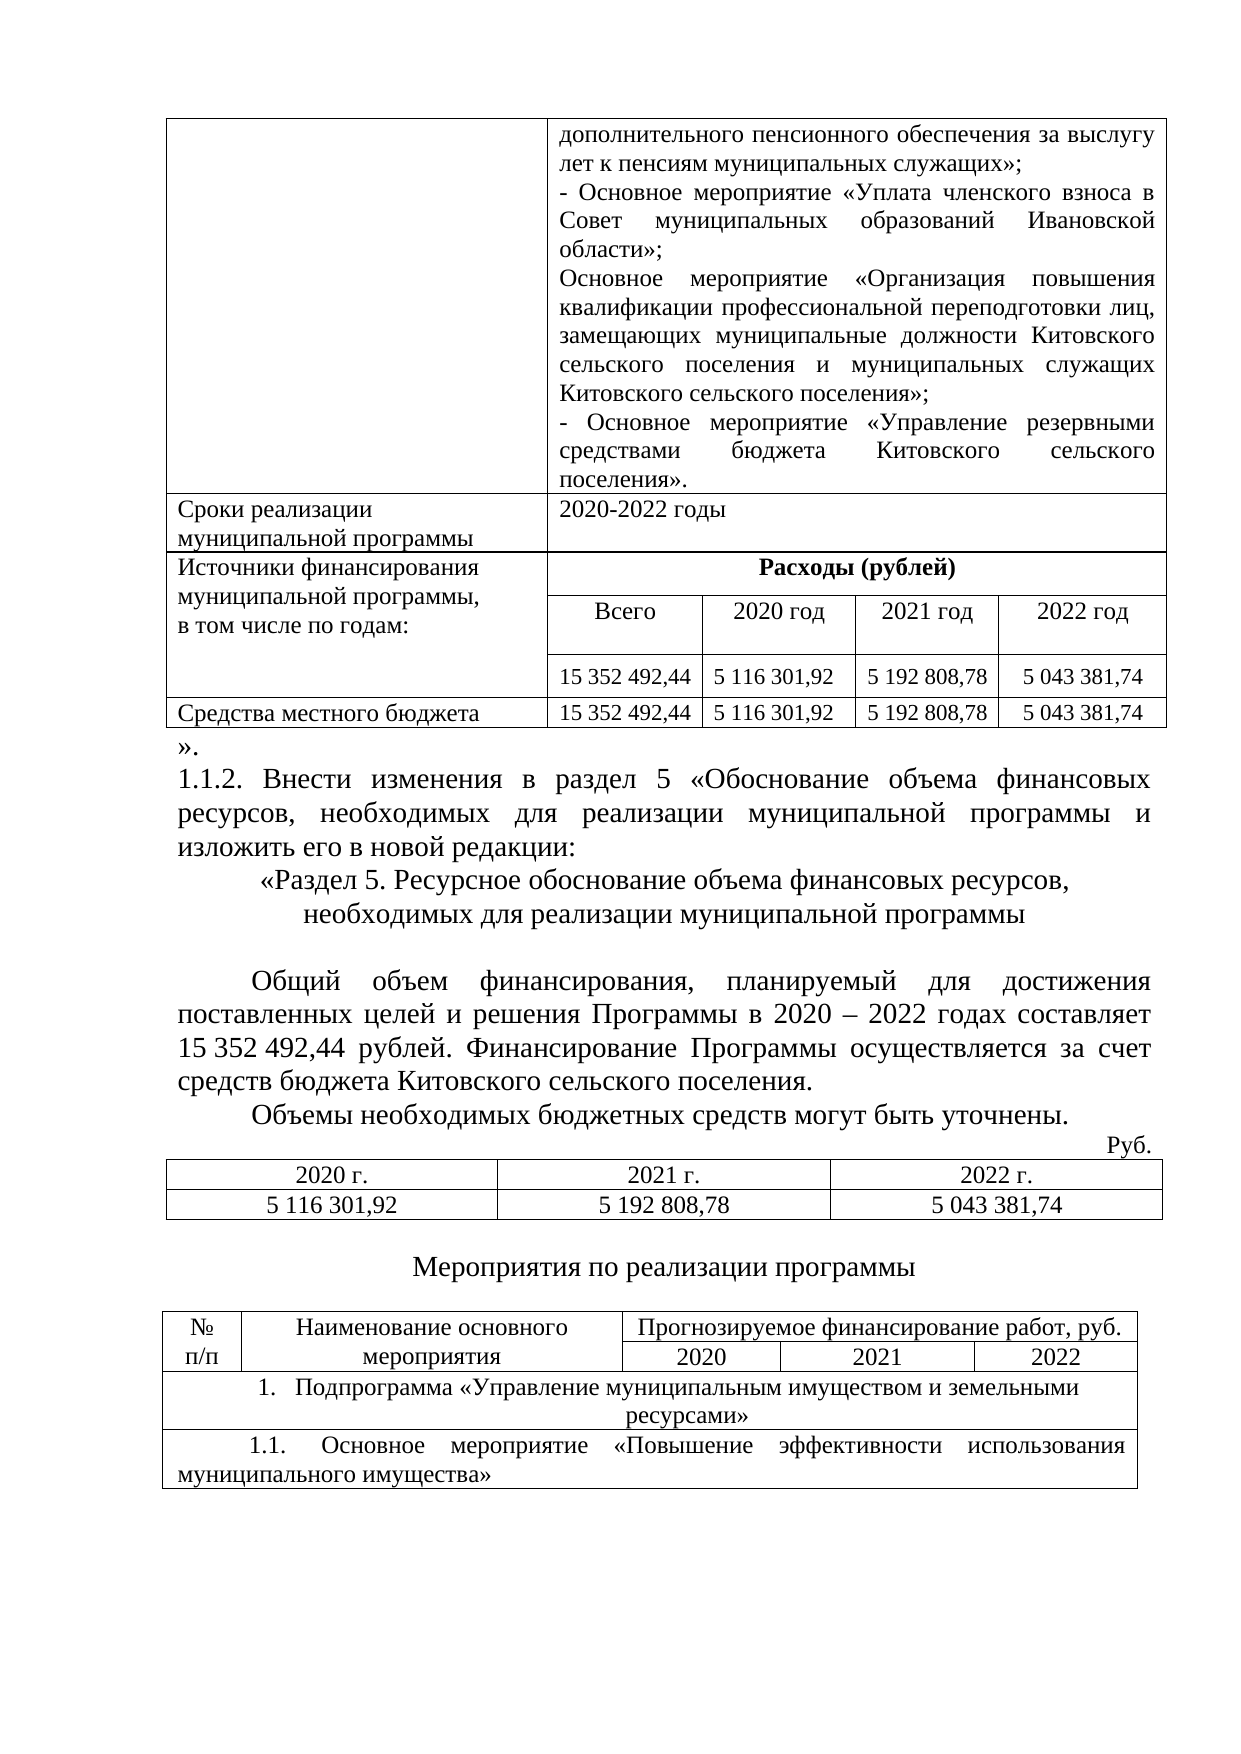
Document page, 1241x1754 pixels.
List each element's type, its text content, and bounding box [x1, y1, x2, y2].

table_cell 5 043 381,74 [999, 698, 1166, 727]
table_header 2022 г. [831, 1160, 1162, 1189]
text Руб. [177, 1131, 1152, 1159]
table_cell Расходы (рублей) [548, 553, 1166, 595]
table_header № п/п [163, 1312, 241, 1371]
text Общий объем финансирования, планируемый для достижения поставленных целей и решения Программы в 2020 – 2022 годах составляет 15 352 492,44 рублей. Финансирование Программы осуществляется за счет средств бюджета Китовского сельского поселения. [177, 963, 1152, 1097]
table_cell 5 192 808,78 [856, 698, 998, 727]
table_cell Источники финансирования муниципальной программы, в том числе по годам: [167, 553, 547, 697]
table_cell 2020 [623, 1342, 780, 1371]
table_cell 2021 [781, 1342, 974, 1371]
table_cell 5 116 301,92 [167, 1190, 497, 1219]
table_cell Сроки реализации муниципальной программы [167, 494, 547, 551]
table_cell 5 043 381,74 [831, 1190, 1162, 1219]
table_cell 5 192 808,78 [856, 655, 998, 697]
table_cell 2020 год [703, 596, 855, 654]
table_cell Основное мероприятие «Повышение эффективности использования муниципального имущества» [163, 1430, 1137, 1488]
table_header 2021 г. [498, 1160, 830, 1189]
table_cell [167, 119, 547, 493]
text Объемы необходимых бюджетных средств могут быть уточнены. [177, 1097, 1152, 1131]
table_cell 5 043 381,74 [999, 655, 1166, 697]
text «Раздел 5. Ресурсное обоснование объема финансовых ресурсов, необходимых для реализации муниципальной программы [177, 862, 1152, 929]
table_cell Средства местного бюджета [167, 698, 547, 727]
text ». [177, 728, 1152, 762]
table_cell Подпрограмма «Управление муниципальным имуществом и земельными ресурсами» [163, 1372, 1137, 1429]
table_cell 2022 год [999, 596, 1166, 654]
table_cell Всего [548, 596, 702, 654]
table_cell 2022 [975, 1342, 1137, 1371]
text Мероприятия по реализации программы [177, 1249, 1151, 1282]
table_header Наименование основного мероприятия [242, 1312, 622, 1371]
text 1.1.2. Внести изменения в раздел 5 «Обоснование объема финансовых ресурсов, необходимых для реализации муниципальной программы и изложить его в новой редакции: [177, 762, 1152, 862]
table_cell 5 192 808,78 [498, 1190, 830, 1219]
table_cell 2020-2022 годы [548, 494, 1166, 551]
table_header Прогнозируемое финансирование работ, руб. [623, 1312, 1137, 1341]
table_cell 5 116 301,92 [703, 698, 855, 727]
table_cell 15 352 492,44 [548, 655, 702, 697]
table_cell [548, 119, 1166, 493]
table_cell 15 352 492,44 [548, 698, 702, 727]
table_cell 2021 год [856, 596, 998, 654]
table_header 2020 г. [167, 1160, 497, 1189]
table_cell 5 116 301,92 [703, 655, 855, 697]
